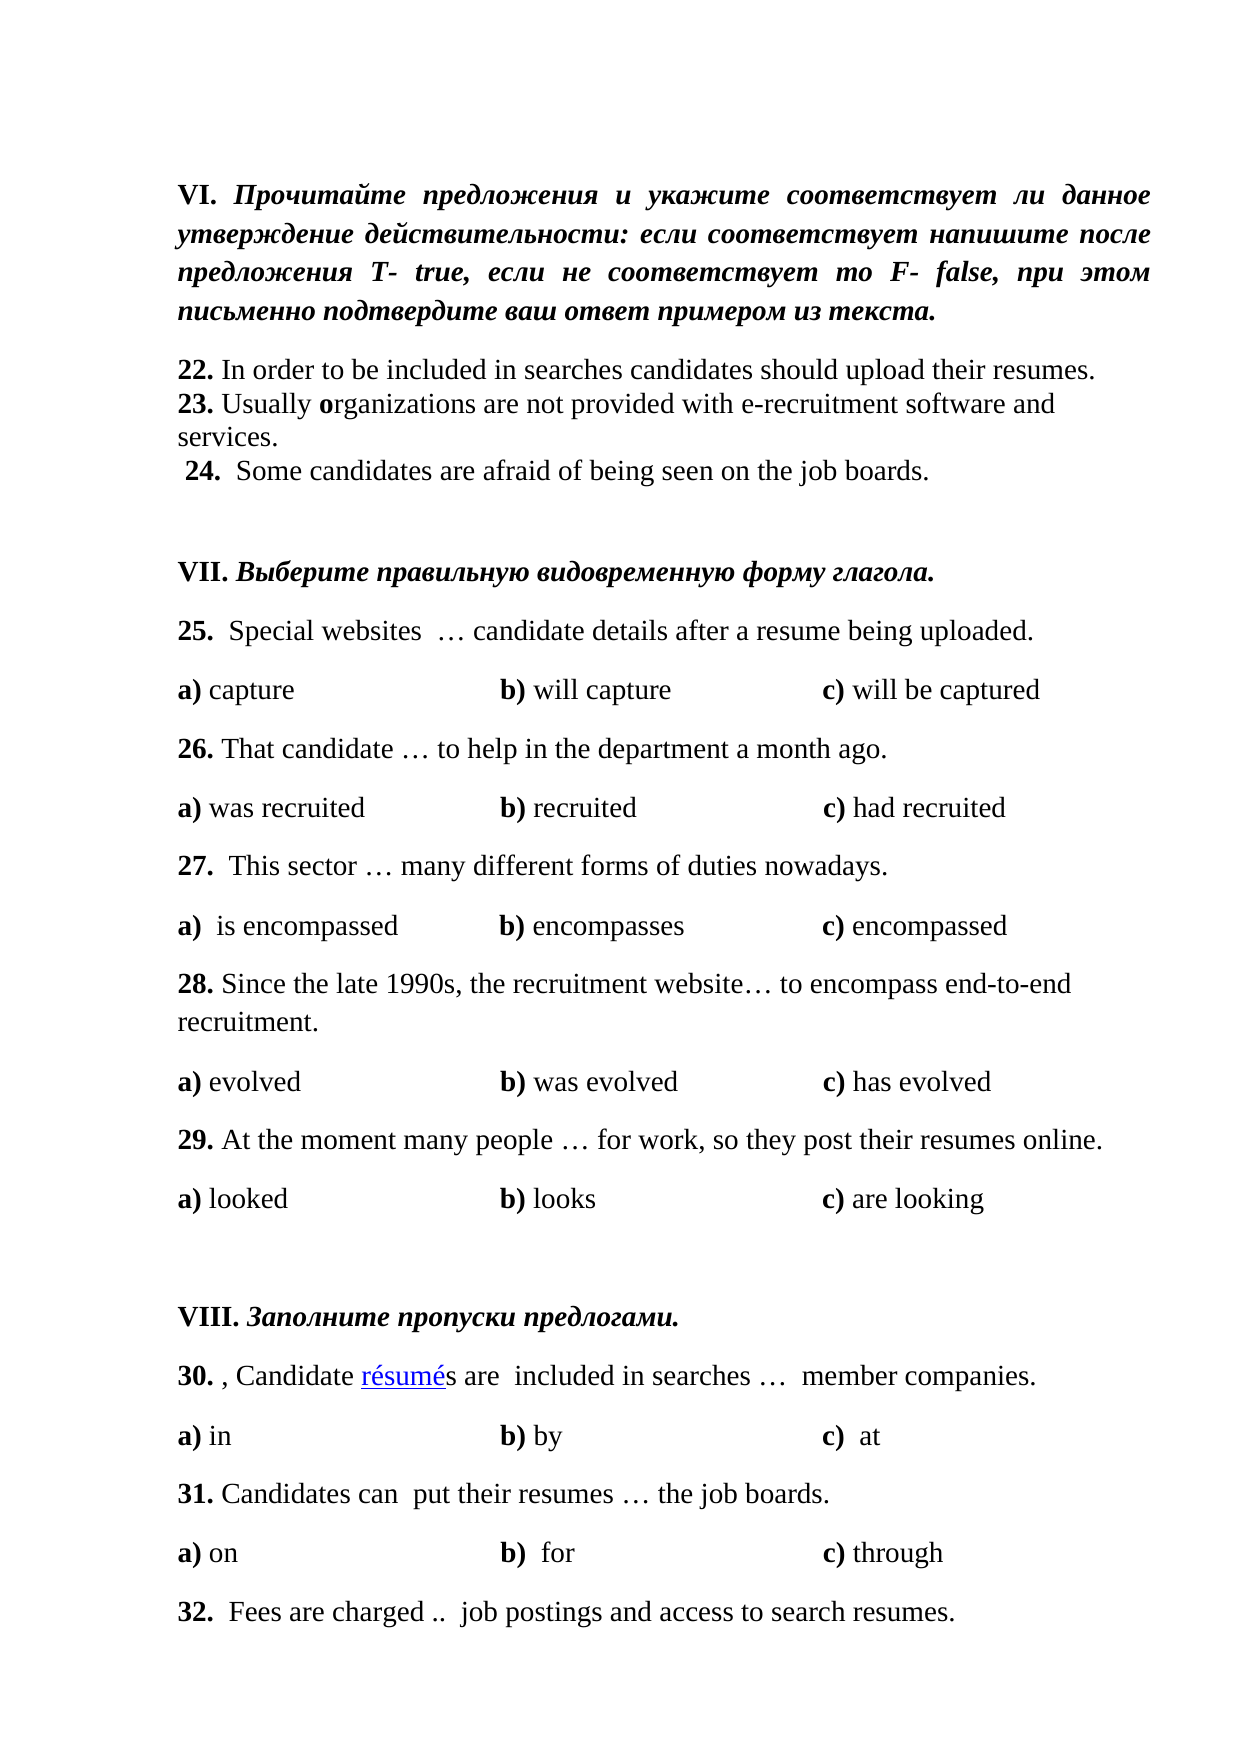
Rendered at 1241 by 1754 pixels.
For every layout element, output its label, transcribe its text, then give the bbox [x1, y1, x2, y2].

table_header b) for [489, 1535, 811, 1594]
table_header a) was recruited [166, 790, 489, 848]
text 23. Usually organizations are not provided with e-recruitment software and services. [177, 386, 1152, 453]
text 28. Since the late 1990s, the recruitment website… to encompass end-to-end recruitment. [177, 966, 1152, 1038]
table_header b) will capture [489, 673, 811, 731]
text 25. Special websites … candidate details after a resume being uploaded. [177, 613, 1152, 647]
table_header c) at [811, 1418, 1133, 1476]
table_header a) on [166, 1535, 489, 1594]
text 22. In order to be included in searches candidates should upload their resumes. [177, 352, 1152, 386]
text 30. , Candidate résumés are included in searches … member companies. [177, 1358, 1152, 1392]
table_header a) capture [166, 673, 488, 731]
table_header c) will be captured [811, 673, 1133, 731]
table_header c) are looking [811, 1181, 1133, 1240]
text VI. Прочитайте предложения и укажите соответствует ли данное утверждение действительности: если соответствует напишите после предложения T- true, если не соответствует то F- false, при этом письменно подтвердите ваш ответ примером из текста. [177, 177, 1152, 327]
table_header a) is encompassed [166, 908, 488, 966]
table_header b) recruited [489, 790, 812, 848]
table_header c) had recruited [812, 790, 1133, 848]
table_header b) by [489, 1418, 811, 1476]
table_header b) looks [488, 1181, 811, 1240]
text 31. Candidates can put their resumes … the job boards. [177, 1476, 1152, 1509]
table_header c) through [811, 1535, 1133, 1594]
table_header a) in [166, 1418, 489, 1476]
table_header b) encompasses [488, 908, 811, 966]
text VIII. Заполните пропуски предлогами. [177, 1299, 1152, 1333]
text 32. Fees are charged .. job postings and access to search resumes. [177, 1594, 1152, 1627]
table_header a) looked [166, 1181, 488, 1240]
table_header a) evolved [166, 1064, 489, 1122]
text VII. Выберите правильную видовременную форму глагола. [177, 554, 1152, 587]
table_header c) encompassed [811, 908, 1133, 966]
text 27. This sector … many different forms of duties nowadays. [177, 848, 1152, 882]
text 26. That candidate … to help in the department a month ago. [177, 731, 1152, 764]
text 24. Some candidates are afraid of being seen on the job boards. [177, 453, 1152, 487]
table_header b) was evolved [489, 1064, 811, 1122]
text 29. At the moment many people … for work, so they post their resumes online. [177, 1122, 1152, 1156]
table_header c) has evolved [811, 1064, 1133, 1122]
